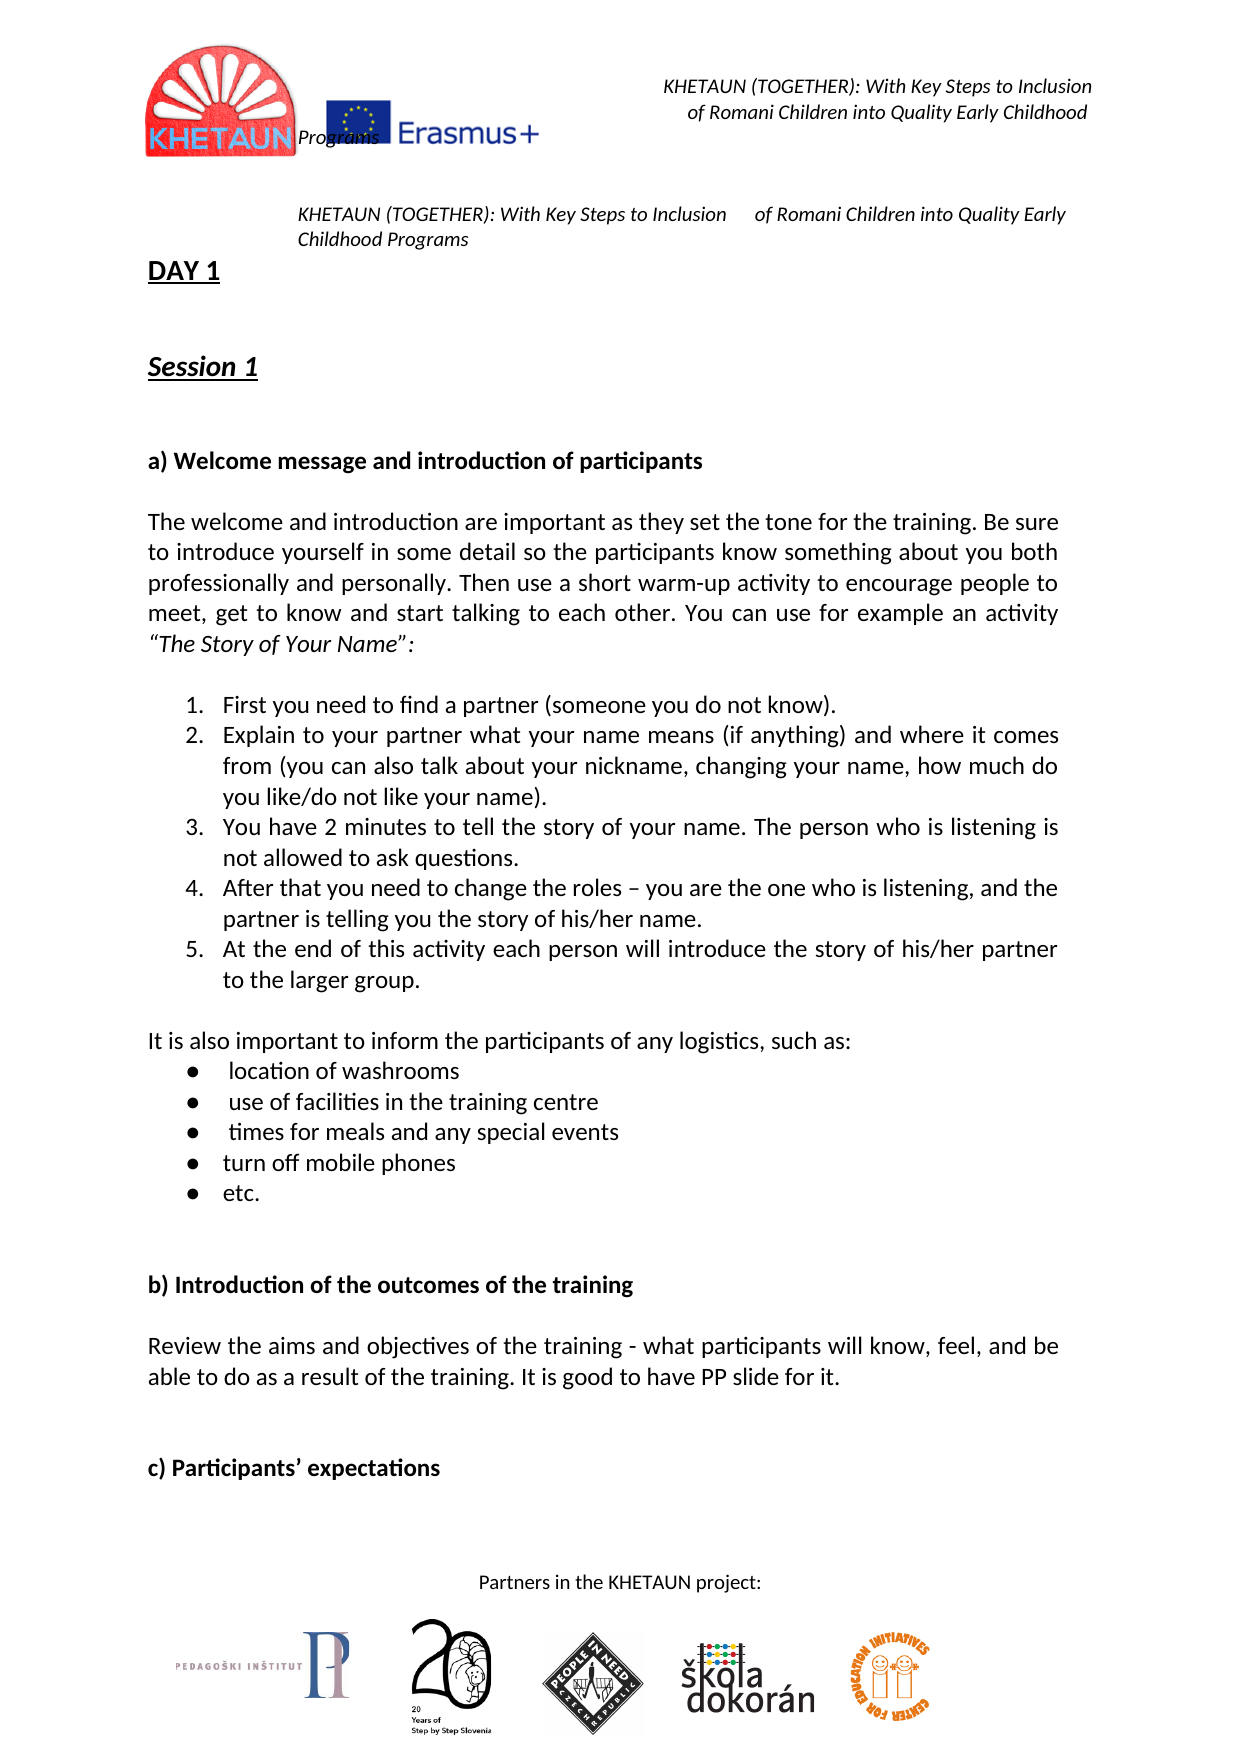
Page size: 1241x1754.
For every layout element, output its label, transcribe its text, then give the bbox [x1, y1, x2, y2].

text The welcome and introduction are important as they set the tone for the training. Be sure to introduce yourself in some detail so the participants know something about you both professionally and personally. Then use a short warm-up activity to encourage people to meet, get to know and start talking to each other. You can use for example an activity “The Story of Your Name”: [148, 506, 1060, 659]
picture [411, 1619, 492, 1735]
list turn off mobile phones [185, 1147, 1060, 1177]
list use of facilities in the training centre [185, 1086, 1060, 1116]
picture [542, 1632, 644, 1735]
text a) Welcome message and introduction of participants [148, 445, 1060, 476]
list After that you need to change the roles – you are the one who is listening, and the partner is telling you the story of his/her name. [185, 872, 1060, 933]
list First you need to find a partner (someone you do not know). [185, 689, 1060, 720]
text DAY 1 [148, 252, 1060, 287]
list Explain to your partner what your name means (if anything) and where it comes from (you can also talk about your nickname, changing your name, how much do you like/do not like your name). [185, 720, 1060, 811]
list At the end of this activity each person will introduce the story of his/her partner to the larger group. [185, 933, 1060, 994]
text c) Participants’ expectations [148, 1452, 1060, 1483]
picture [176, 1632, 350, 1698]
list You have 2 minutes to tell the story of your name. The person who is listening is not allowed to ask questions. [185, 811, 1060, 872]
text Session 1 [148, 348, 1060, 384]
text It is also important to inform the participants of any logistics, such as: [148, 1025, 1060, 1055]
text b) Introduction of the outcomes of the training [148, 1269, 1060, 1299]
list times for meals and any special events [185, 1116, 1060, 1147]
picture [850, 1632, 930, 1721]
picture [680, 1641, 815, 1713]
list etc. [185, 1177, 1060, 1208]
list location of washrooms [185, 1055, 1060, 1086]
text Review the aims and objectives of the training - what participants will know, feel, and be able to do as a result of the training. It is good to have PP slide for it. [148, 1330, 1060, 1391]
picture [111, 39, 551, 167]
